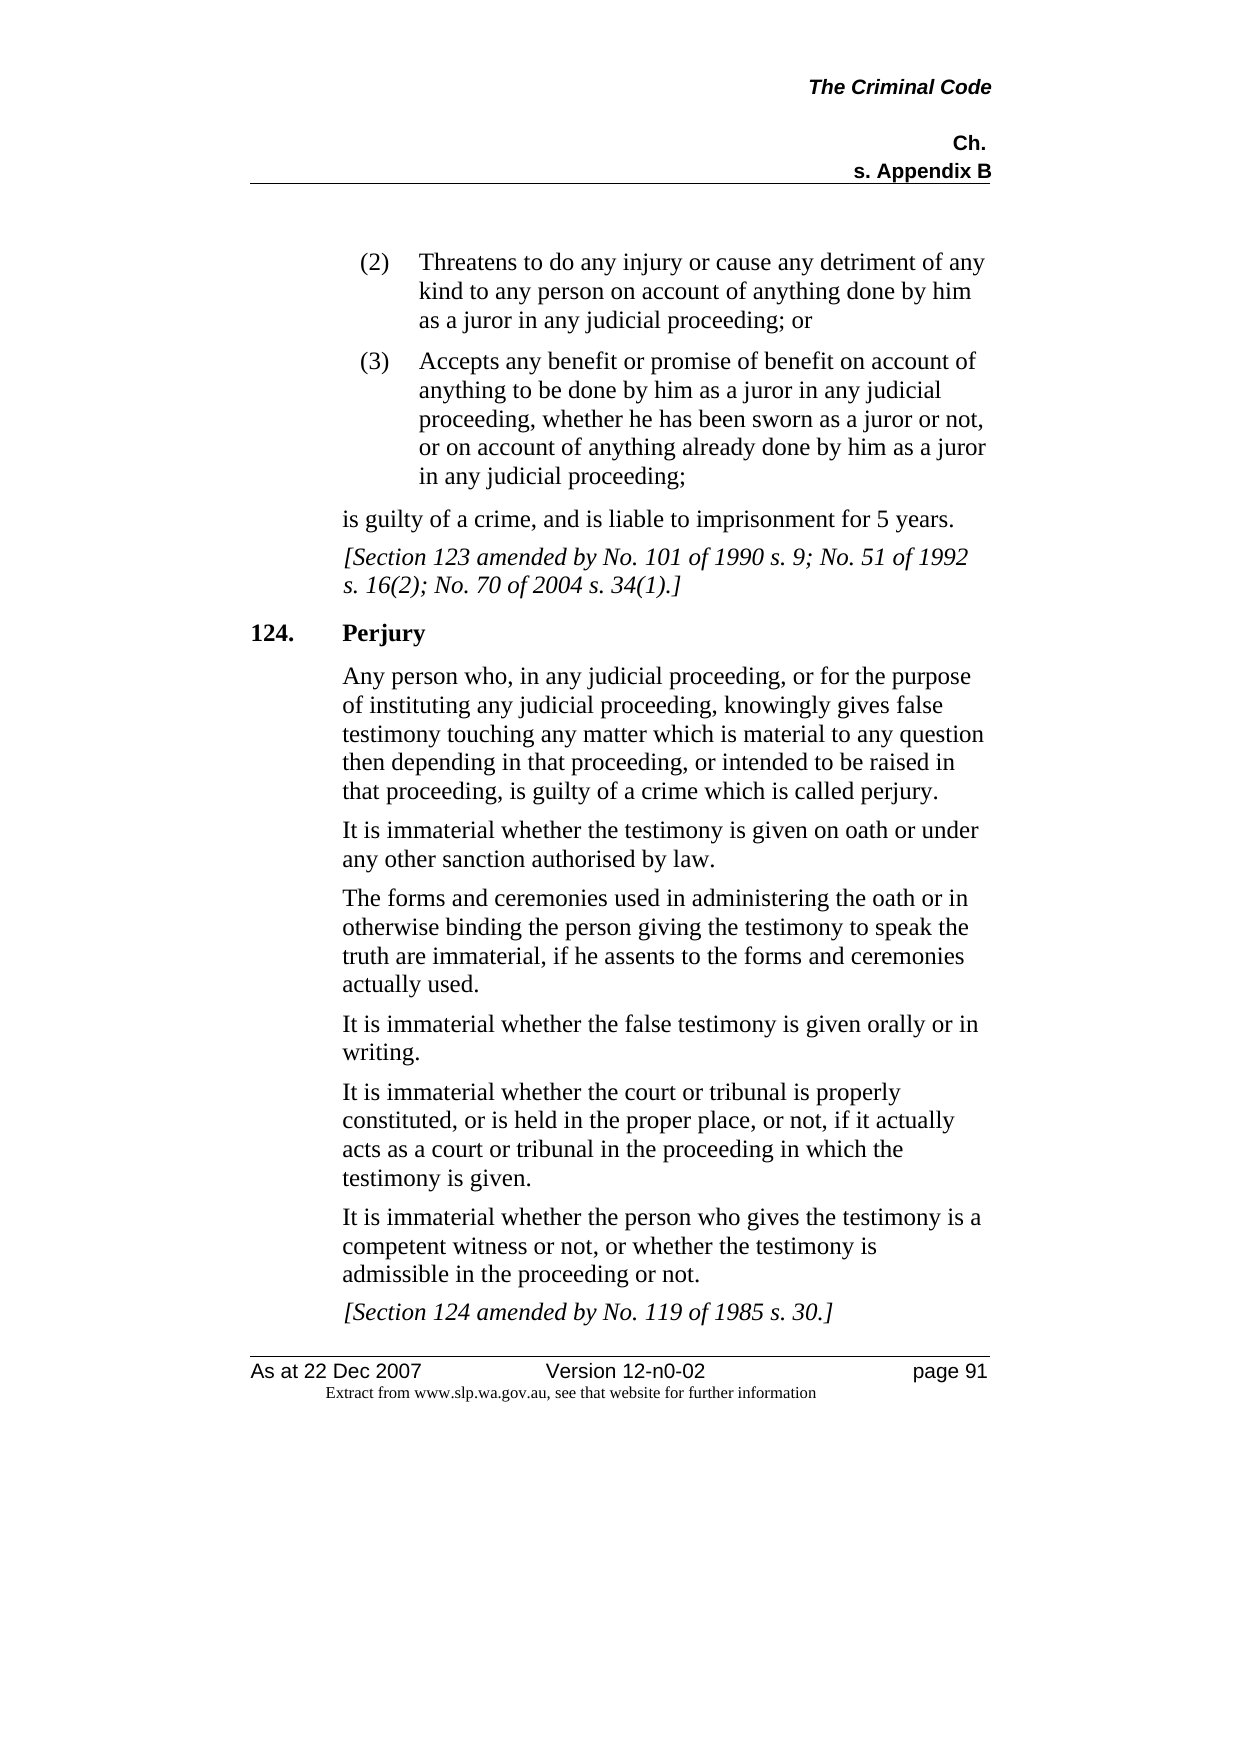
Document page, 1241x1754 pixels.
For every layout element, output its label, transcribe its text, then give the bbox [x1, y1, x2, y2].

text It is immaterial whether the person who gives the testimony is a competent witness or not, or whether the testimony is admissible in the proceeding or not. [250, 1202, 990, 1288]
text The forms and ceremonies used in administering the oath or in otherwise binding the person giving the testimony to speak the truth are immaterial, if he assents to the forms and ceremonies actually used. [250, 883, 990, 998]
text It is immaterial whether the court or tribunal is properly constituted, or is held in the proper place, or not, if it actually acts as a court or tribunal in the proceeding in which the testimony is given. [250, 1077, 990, 1192]
text is guilty of a crime, and is liable to imprisonment for 5 years. [250, 504, 990, 533]
text It is immaterial whether the false testimony is given orally or in writing. [250, 1009, 990, 1066]
text Any person who, in any judicial proceeding, or for the purpose of instituting any judicial proceeding, knowingly gives false testimony touching any matter which is material to any question then depending in that proceeding, or intended to be raised in that proceeding, is guilty of a crime which is called perjury. [250, 661, 990, 805]
text [Section 123 amended by No. 101 of 1990 s. 9; No. 51 of 1992 s. 16(2); No. 70 of 2004 s. 34(1).] [250, 542, 990, 599]
text (3) Accepts any benefit or promise of benefit on account of anything to be done by him as a juror in any judicial proceeding, whether he has been sworn as a juror or not, or on account of anything already done by him as a juror in any judicial proceeding; [250, 346, 990, 490]
text It is immaterial whether the testimony is given on oath or under any other sanction authorised by law. [250, 815, 990, 873]
subtitle 124. Perjury [250, 618, 990, 647]
text [Section 124 amended by No. 119 of 1985 s. 30.] [250, 1297, 990, 1325]
text (2) Threatens to do any injury or cause any detriment of any kind to any person on account of anything done by him as a juror in any judicial proceeding; or [250, 247, 990, 334]
